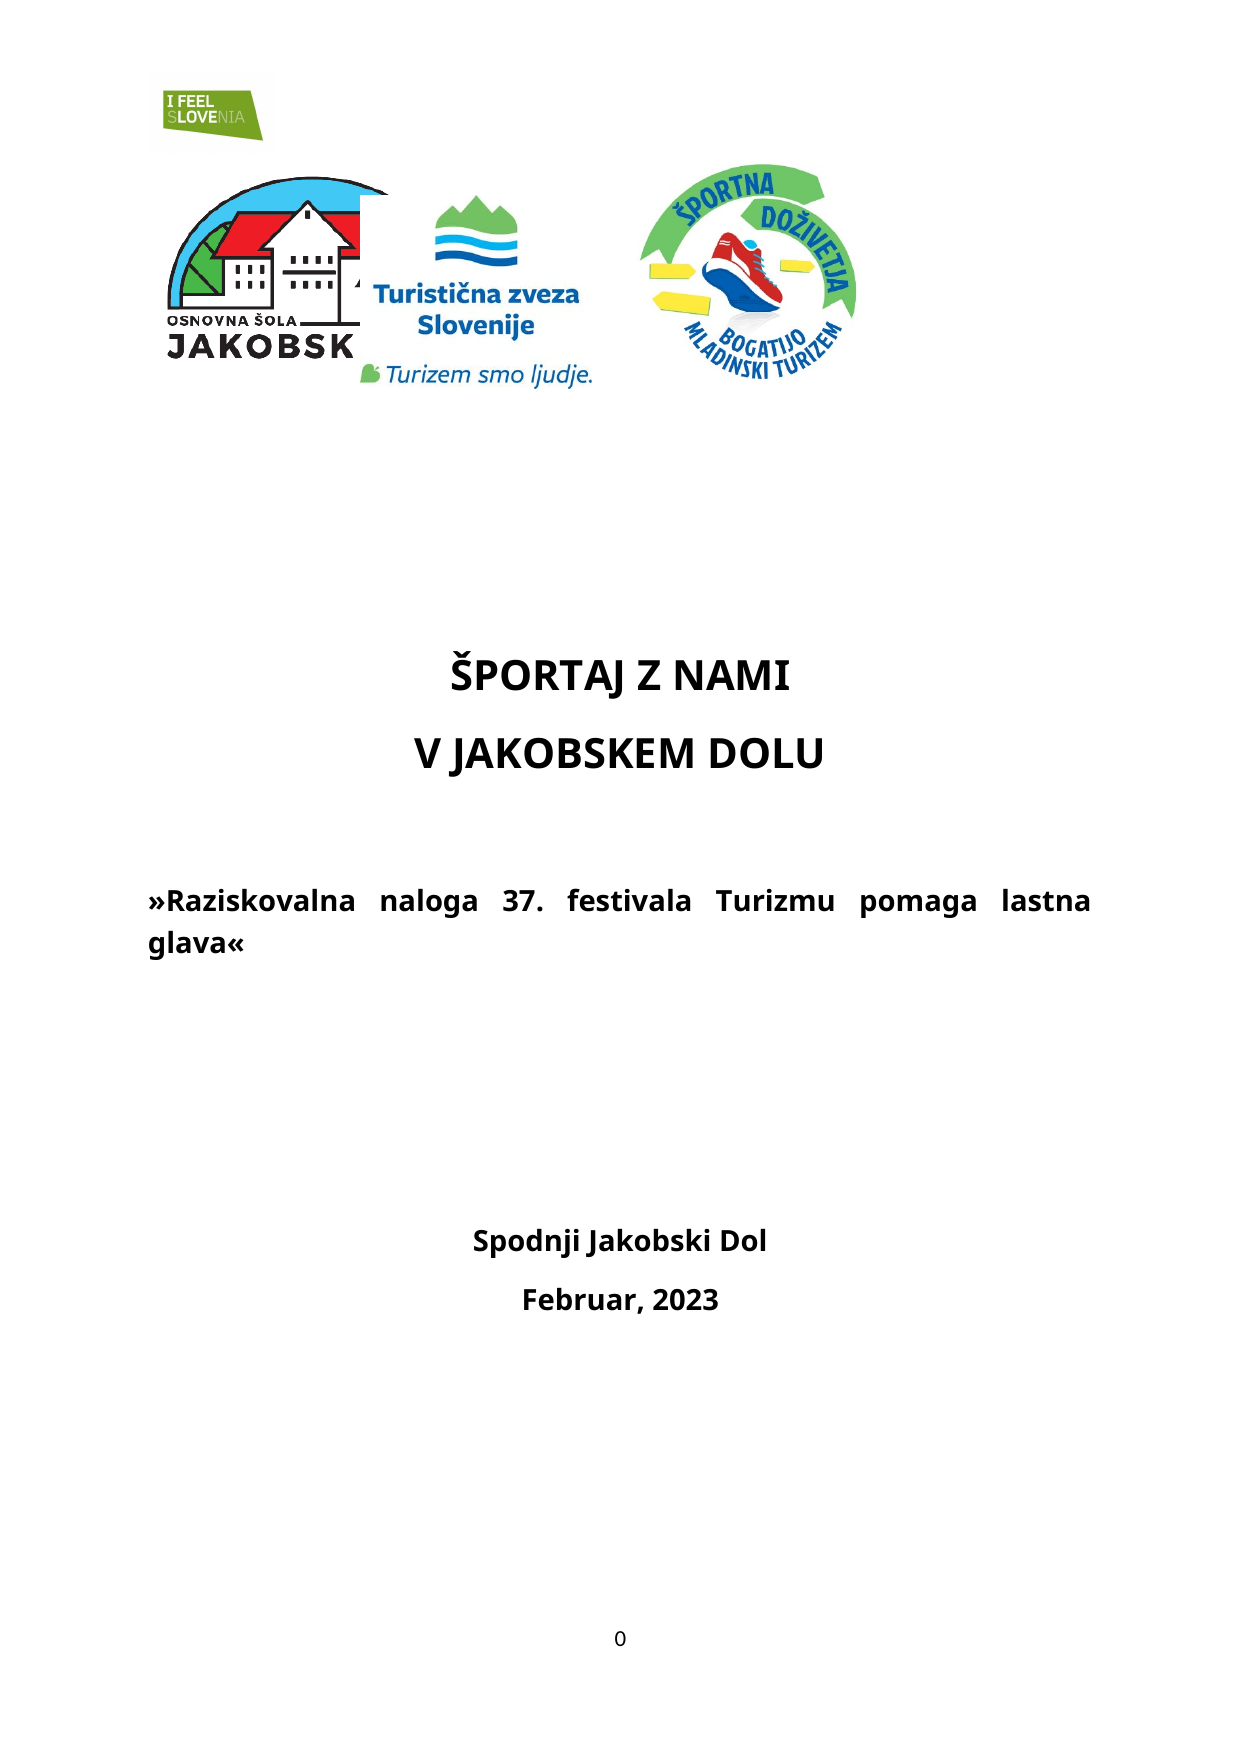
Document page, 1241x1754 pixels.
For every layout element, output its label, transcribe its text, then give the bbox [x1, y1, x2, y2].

picture [147, 159, 592, 389]
text V JAKOBSKEM DOLU [148, 724, 1093, 781]
picture [637, 153, 873, 389]
text ŠPORTAJ Z NAMI [148, 646, 1093, 703]
text Spodnji Jakobski Dol [148, 1220, 1093, 1260]
picture [147, 73, 276, 154]
text »Raziskovalna naloga 37. festivala Turizmu pomaga lastna glava« [148, 880, 1093, 962]
text Februar, 2023 [148, 1279, 1093, 1319]
